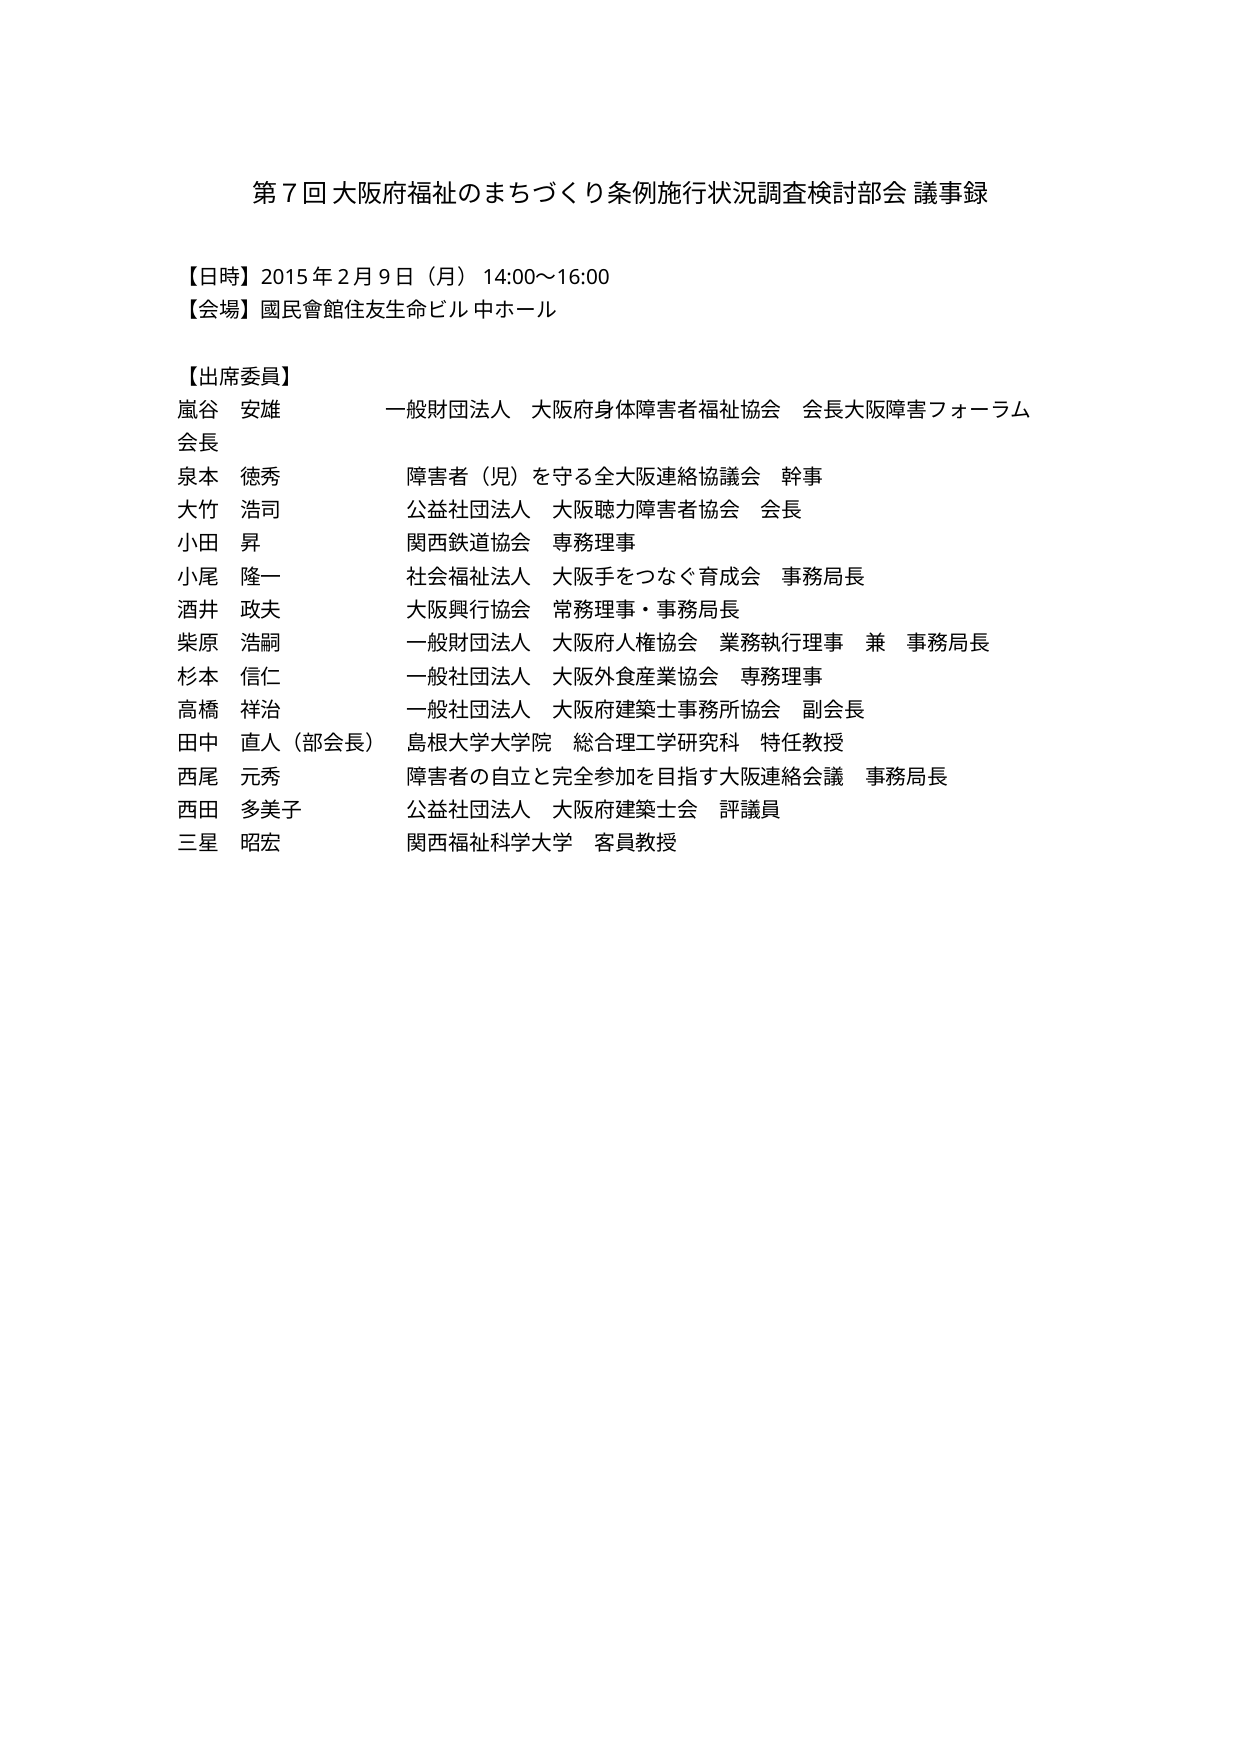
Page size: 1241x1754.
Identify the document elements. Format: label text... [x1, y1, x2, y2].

text 高橋 祥治 一般社団法人 大阪府建築士事務所協会 副会長 [177, 692, 1063, 725]
text 田中 直人（部会長） 島根大学大学院 総合理工学研究科 特任教授 [177, 725, 1063, 758]
text 西尾 元秀 障害者の自立と完全参加を目指す大阪連絡会議 事務局長 [177, 758, 1063, 792]
text 【出席委員】 [177, 358, 1063, 392]
text 三星 昭宏 関西福祉科学大学 客員教授 [177, 825, 1063, 858]
text 柴原 浩嗣 一般財団法人 大阪府人権協会 業務執行理事 兼 事務局長 [177, 625, 1063, 658]
text 第７回 大阪府福祉のまちづくり条例施行状況調査検討部会 議事録 [177, 158, 1063, 225]
text 泉本 徳秀 障害者（児）を守る全大阪連絡協議会 幹事 [177, 458, 1063, 492]
text 杉本 信仁 一般社団法人 大阪外食産業協会 専務理事 [177, 658, 1063, 692]
text 酒井 政夫 大阪興行協会 常務理事・事務局長 [177, 592, 1063, 625]
text 大竹 浩司 公益社団法人 大阪聴力障害者協会 会長 [177, 492, 1063, 525]
text 西田 多美子 公益社団法人 大阪府建築士会 評議員 [177, 792, 1063, 825]
text 小尾 隆一 社会福祉法人 大阪手をつなぐ育成会 事務局長 [177, 558, 1063, 592]
text 【会場】國民會館住友生命ビル 中ホール [177, 292, 1063, 325]
text 嵐谷 安雄 一般財団法人 大阪府身体障害者福祉協会 会長大阪障害フォーラム 会長 [177, 392, 1063, 458]
text 【日時】2015年2月9日（月） 14:00～16:00 [177, 258, 1063, 292]
text 小田 昇 関西鉄道協会 専務理事 [177, 525, 1063, 558]
